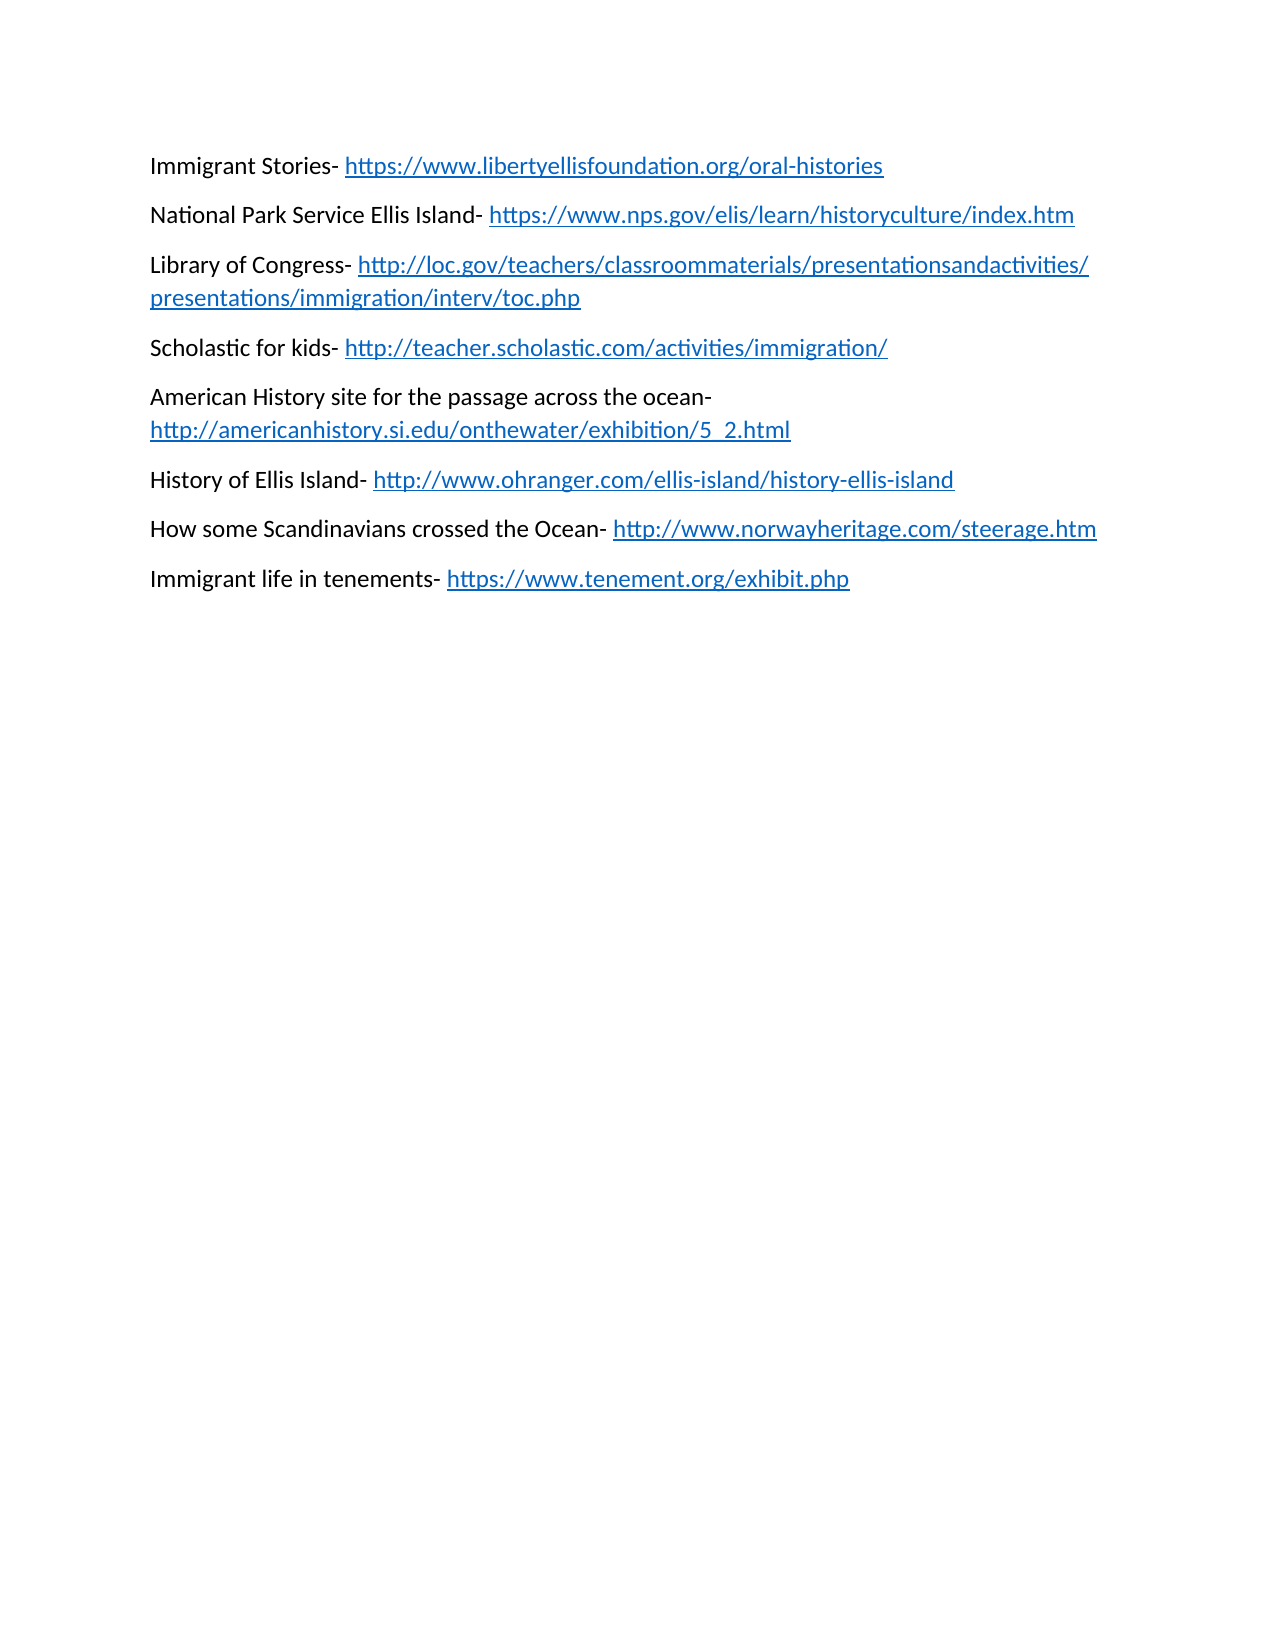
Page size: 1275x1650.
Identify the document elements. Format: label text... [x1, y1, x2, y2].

text How some Scandinavians crossed the Ocean- http://www.norwayheritage.com/steerage.htm [150, 513, 1125, 544]
text Scholastic for kids- http://teacher.scholastic.com/activities/immigration/ [150, 332, 1125, 362]
text American History site for the passage across the ocean- http://americanhistory.si.edu/onthewater/exhibition/5_2.html [150, 381, 1125, 445]
text Library of Congress- http://loc.gov/teachers/classroommaterials/presentationsandactivities/presentations/immigration/interv/toc.php [150, 249, 1125, 313]
text Immigrant Stories- https://www.libertyellisfoundation.org/oral-histories [150, 150, 1125, 181]
text National Park Service Ellis Island- https://www.nps.gov/elis/learn/historyculture/index.htm [150, 199, 1125, 230]
text Immigrant life in tenements- https://www.tenement.org/exhibit.php [150, 563, 1125, 593]
text History of Ellis Island- http://www.ohranger.com/ellis-island/history-ellis-island [150, 464, 1125, 494]
